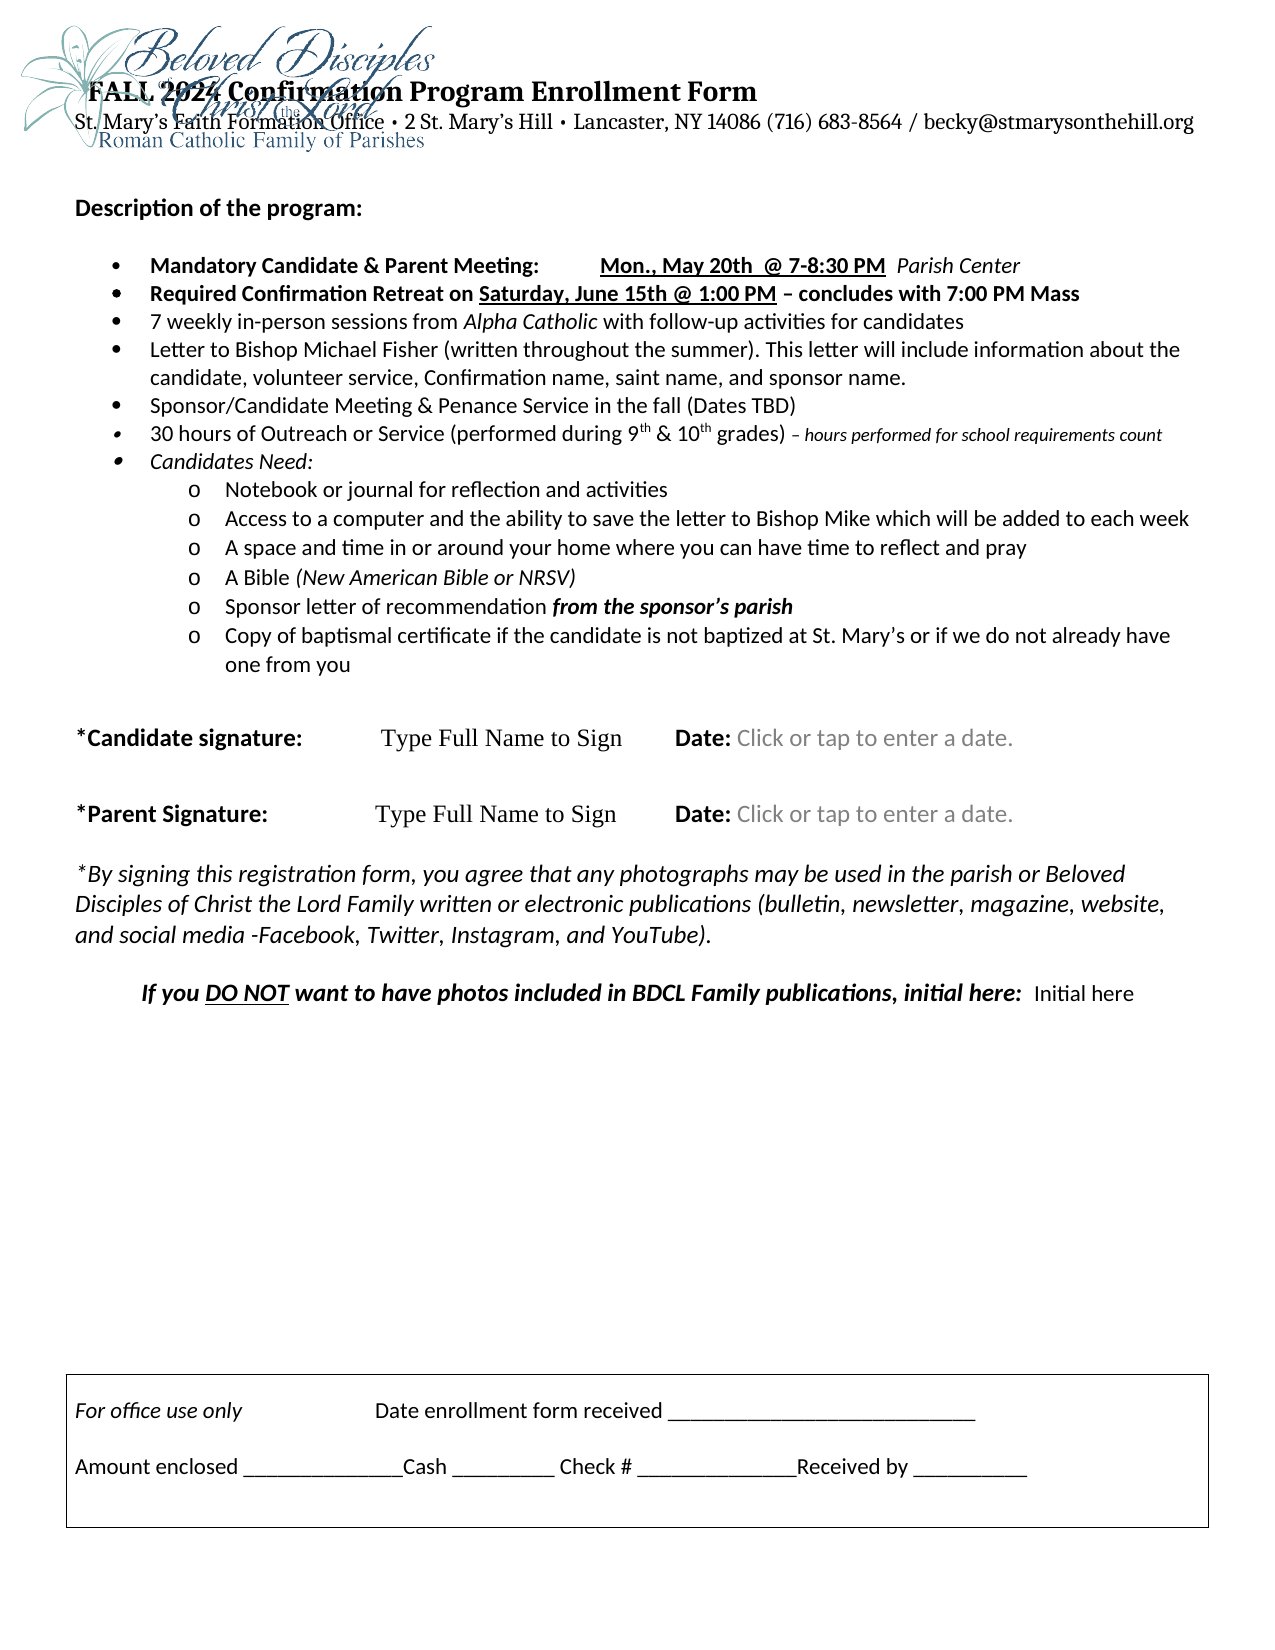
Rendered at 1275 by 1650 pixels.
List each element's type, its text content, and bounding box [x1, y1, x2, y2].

list Mandatory Candidate & Parent Meeting: Mon., May 20th @ 7-8:30 PM Parish Center [112, 251, 1200, 279]
list Required Confirmation Retreat on Saturday, June 15th @ 1:00 PM – concludes with 7:00 PM Mass [112, 279, 1200, 307]
text Amount enclosed ______________Cash _________ Check # ______________Received by __________ [75, 1452, 1200, 1480]
list Notebook or journal for reflection and activities [187, 475, 1200, 504]
list A space and time in or around your home where you can have time to reflect and pray [187, 533, 1200, 563]
text *By signing this registration form, you agree that any photographs may be used in the parish or Beloved Disciples of Christ the Lord Family written or electronic publications (bulletin, newsletter, magazine, website, and social media -Facebook, Twitter, Instagram, and YouTube). [75, 858, 1200, 977]
list Candidates Need: [112, 447, 1200, 475]
text Description of the program: [75, 192, 1200, 251]
list A Bible (New American Bible or NRSV) [187, 563, 1200, 592]
list Copy of baptismal certificate if the candidate is not baptized at St. Mary’s or if we do not already have one from you [187, 621, 1200, 707]
list Access to a computer and the ability to save the letter to Bishop Mike which will be added to each week [187, 504, 1200, 533]
text If you DO NOT want to have photos included in BDCL Family publications, initial here: [75, 977, 1200, 1008]
picture [12, 18, 441, 157]
list 30 hours of Outreach or Service (performed during 9th & 10th grades) – hours performed for school requirements count [112, 419, 1200, 447]
list Sponsor/Candidate Meeting & Penance Service in the fall (Dates TBD) [112, 391, 1200, 419]
list Sponsor letter of recommendation from the sponsor’s parish [187, 592, 1200, 621]
list 7 weekly in-person sessions from Alpha Catholic with follow-up activities for candidates [112, 307, 1200, 335]
text *Parent Signature: Date: [75, 783, 1200, 858]
list Letter to Bishop Michael Fisher (written throughout the summer). This letter will include information about the candidate, volunteer service, Confirmation name, saint name, and sponsor name. [112, 335, 1200, 391]
text For office use only Date enrollment form received ___________________________ [67, 1375, 1208, 1424]
text *Candidate signature: Date: [75, 722, 1200, 753]
